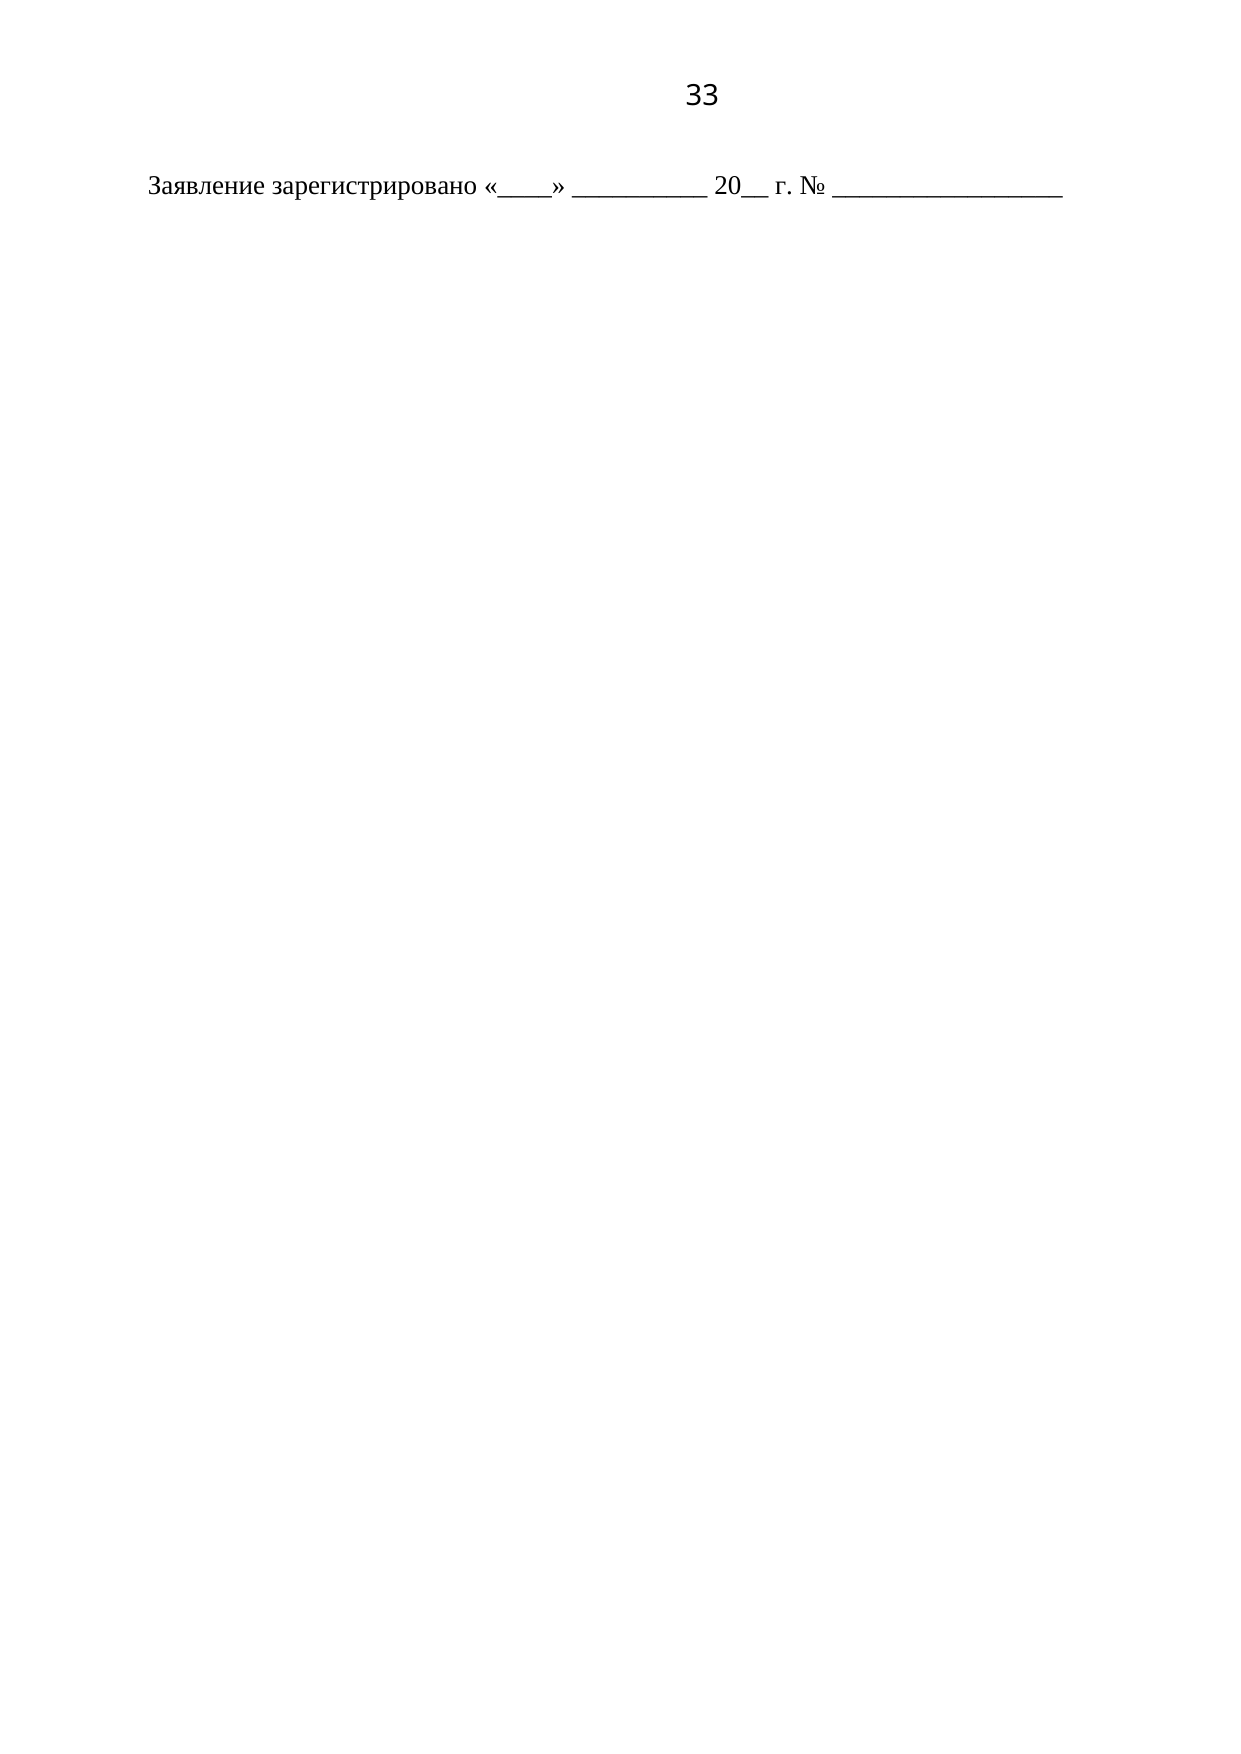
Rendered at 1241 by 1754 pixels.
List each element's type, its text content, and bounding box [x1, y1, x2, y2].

text Заявление зарегистрировано «____» __________ 20__ г. № _________________ [148, 169, 1181, 200]
